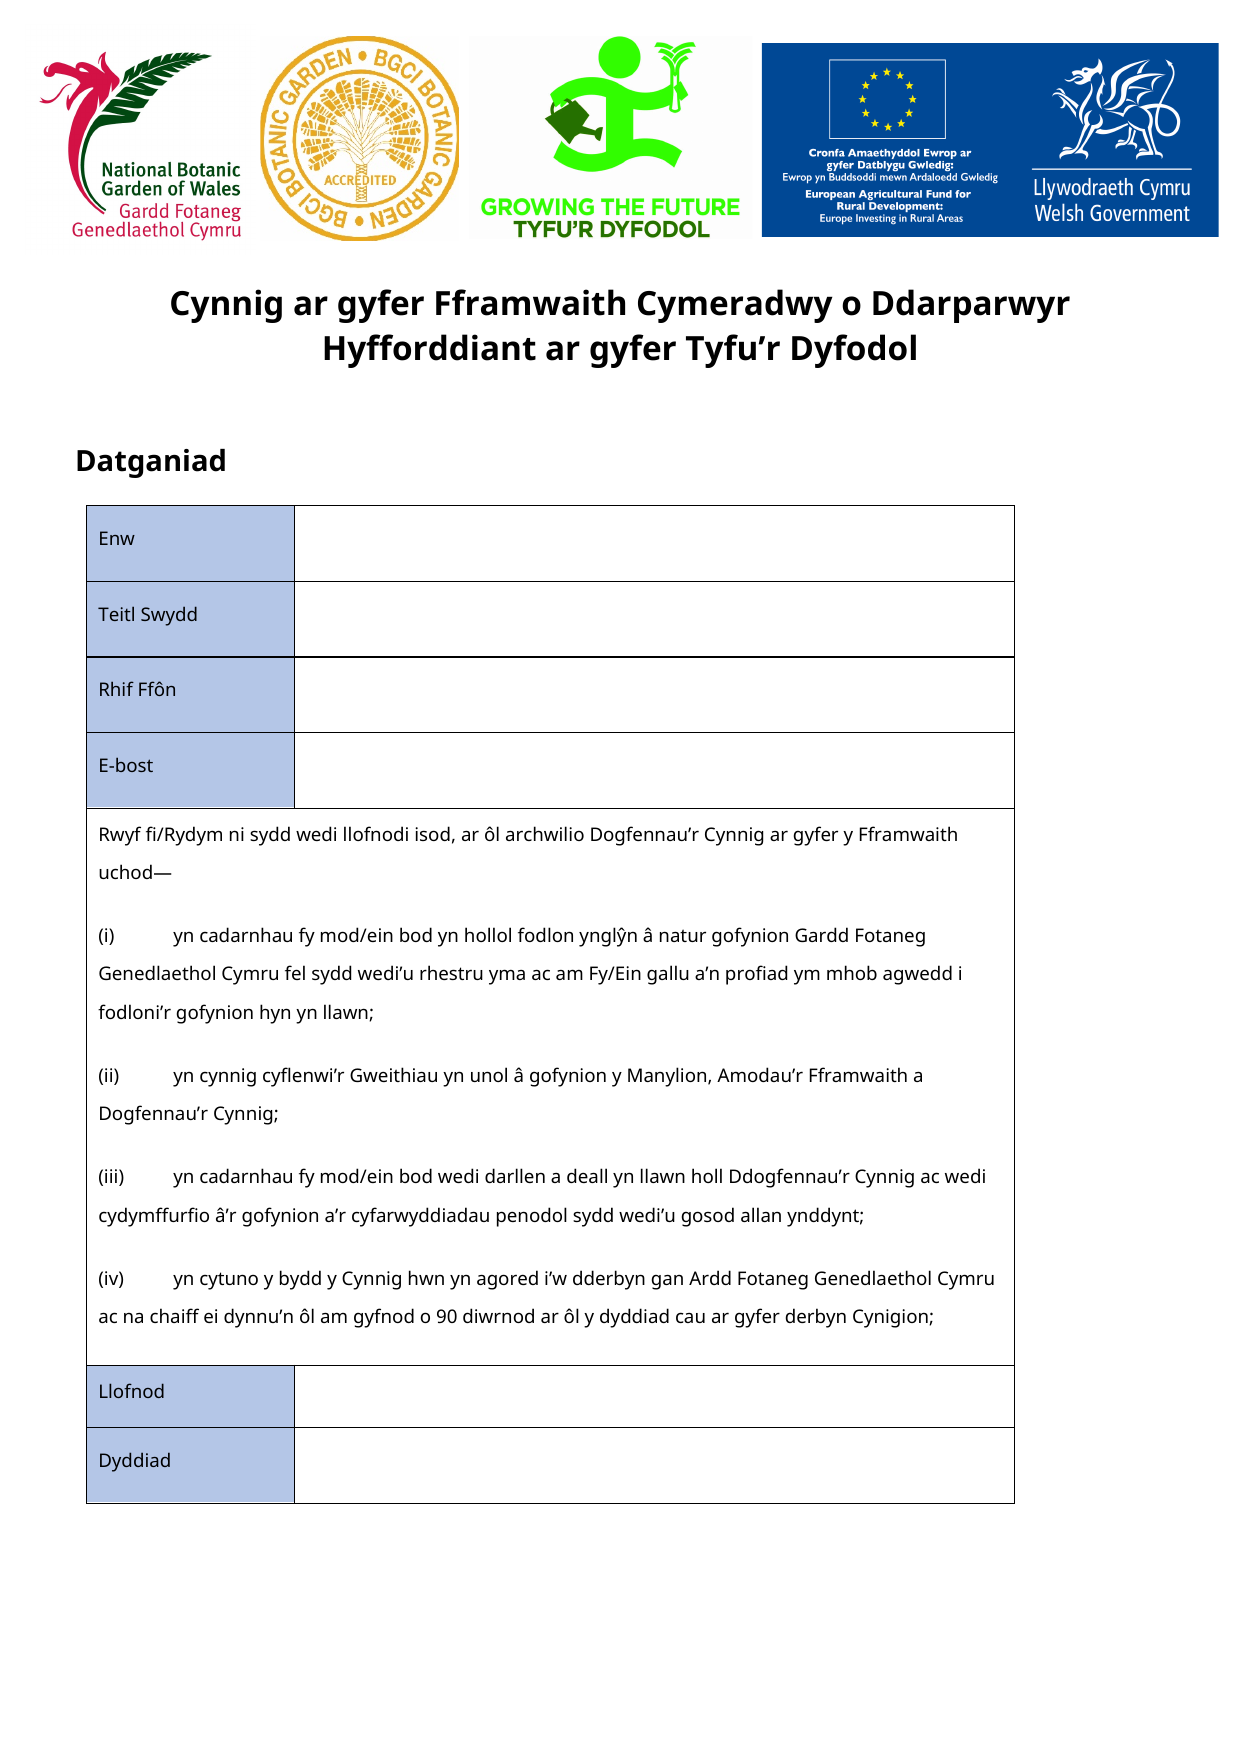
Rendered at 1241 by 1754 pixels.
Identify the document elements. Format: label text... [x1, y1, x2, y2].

table_cell Rhif Ffôn [87, 658, 294, 732]
table_cell [295, 1428, 1014, 1502]
table_cell Llofnod [87, 1366, 294, 1427]
picture [258, 36, 459, 239]
text Datganiad [75, 441, 1165, 480]
table_cell [295, 658, 1014, 732]
table_cell [295, 733, 1014, 807]
table_cell [295, 1366, 1014, 1427]
text Cynnig ar gyfer Fframwaith Cymeradwy o Ddarparwyr Hyfforddiant ar gyfer Tyfu’r Dyfodol [75, 279, 1165, 370]
table_cell Teitl Swydd [87, 582, 294, 656]
table_header [295, 506, 1014, 581]
table_header Enw [87, 506, 294, 581]
picture [25, 24, 256, 255]
table_cell Rwyf fi/Rydym ni sydd wedi llofnodi isod, ar ôl archwilio Dogfennau’r Cynnig ar gyfer y Fframwaith uchod— (i) yn cadarnhau fy mod/ein bod yn hollol fodlon ynglŷn â natur gofynion Gardd Fotaneg Genedlaethol Cymru fel sydd wedi’u rhestru yma ac am Fy/Ein gallu a’n profiad ym mhob agwedd i fodloni’r gofynion hyn yn llawn; (ii) yn cynnig cyflenwi’r Gweithiau yn unol â gofynion y Manylion, Amodau’r Fframwaith a Dogfennau’r Cynnig; (iii) yn cadarnhau fy mod/ein bod wedi darllen a deall yn llawn holl Ddogfennau’r Cynnig ac wedi cydymffurfio â’r gofynion a’r cyfarwyddiadau penodol sydd wedi’u gosod allan ynddynt; (iv) yn cytuno y bydd y Cynnig hwn yn agored i’w dderbyn gan Ardd Fotaneg Genedlaethol Cymru ac na chaiff ei dynnu’n ôl am gyfnod o 90 diwrnod ar ôl y dyddiad cau ar gyfer derbyn Cynigion; [87, 809, 1014, 1364]
picture [468, 36, 753, 239]
table_cell [295, 582, 1014, 656]
table_cell E-bost [87, 733, 294, 807]
table_cell Dyddiad [87, 1428, 294, 1502]
picture [761, 43, 1219, 237]
